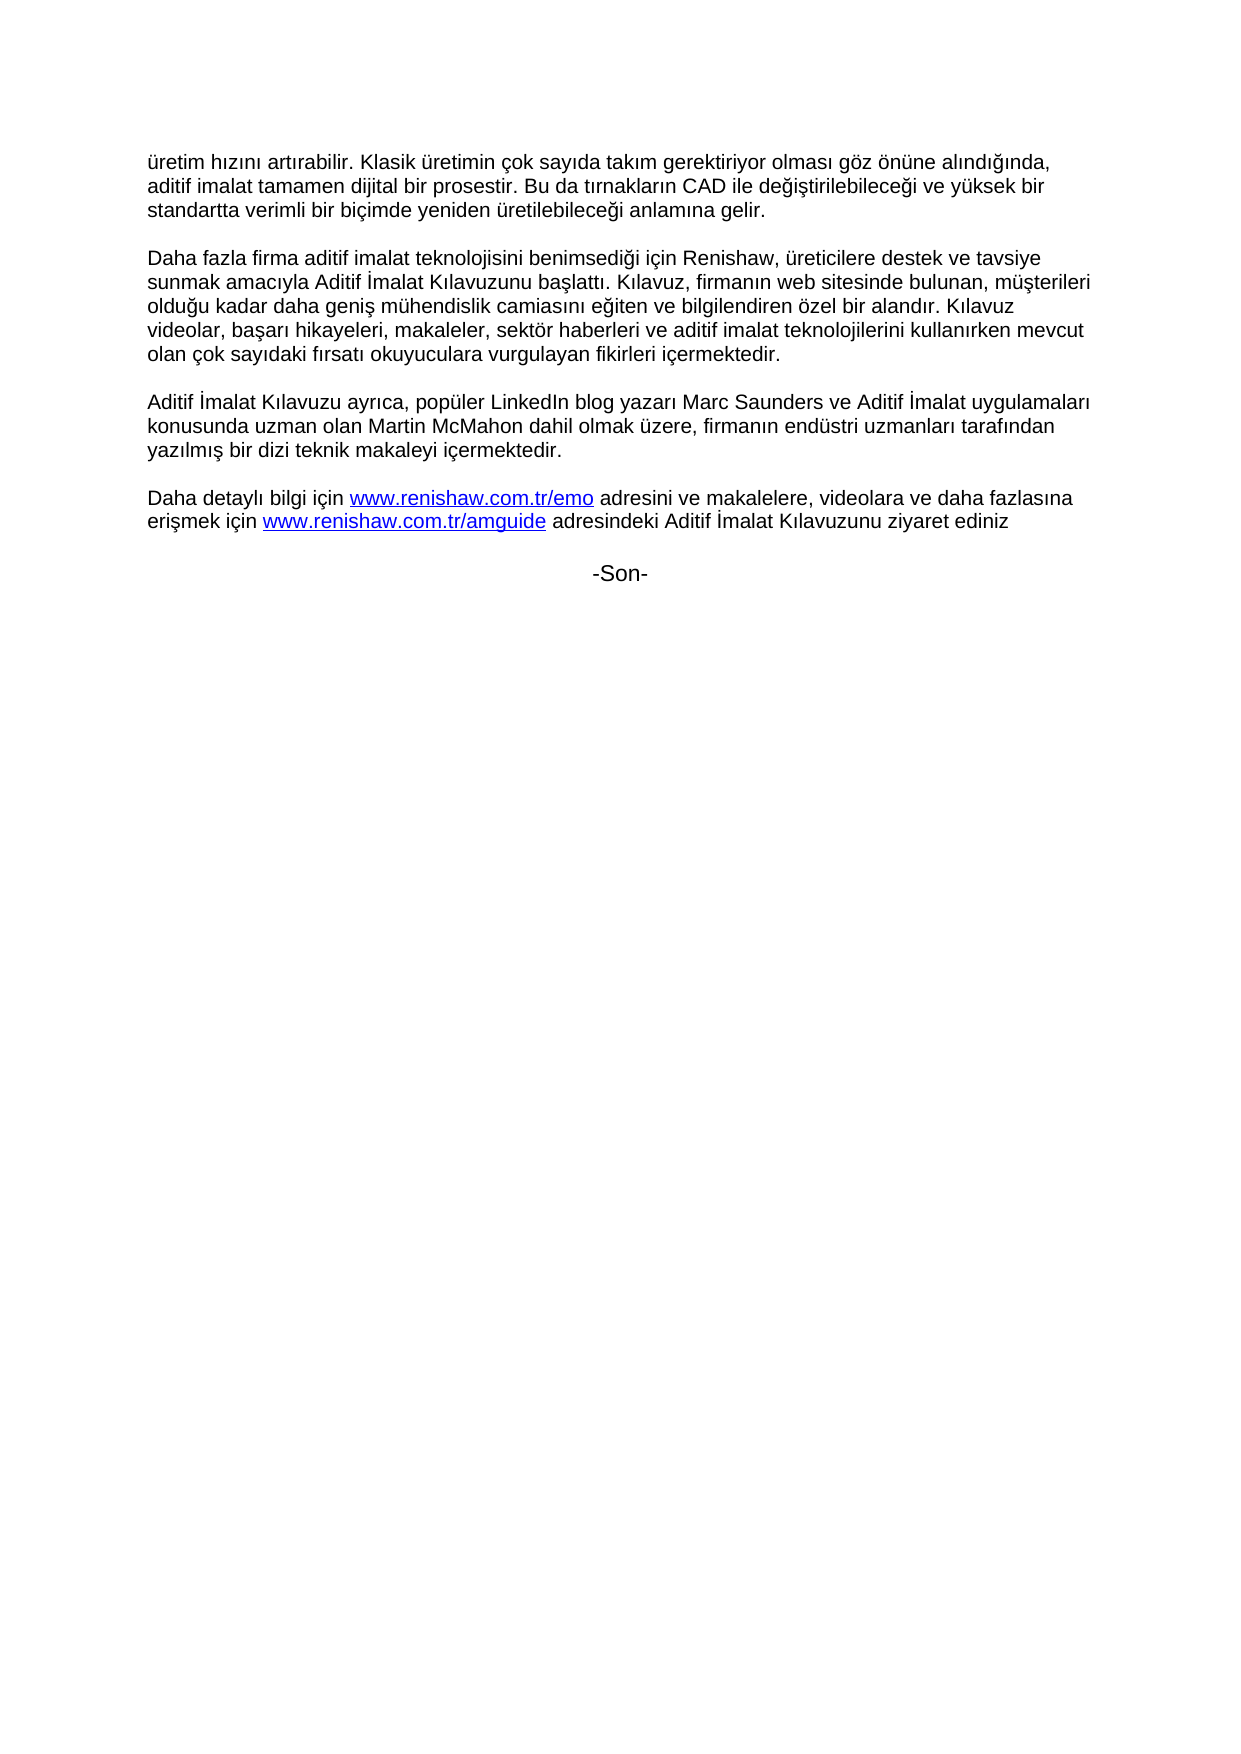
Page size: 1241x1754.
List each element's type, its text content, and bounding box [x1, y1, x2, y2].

text Aditif İmalat Kılavuzu ayrıca, popüler LinkedIn blog yazarı Marc Saunders ve Aditif İmalat uygulamaları konusunda uzman olan Martin McMahon dahil olmak üzere, firmanın endüstri uzmanları tarafından yazılmış bir dizi teknik makaleyi içermektedir. [147, 389, 1093, 461]
text Daha detaylı bilgi için www.renishaw.com.tr/emo adresini ve makalelere, videolara ve daha fazlasına erişmek için www.renishaw.com.tr/amguide adresindeki Aditif İmalat Kılavuzunu ziyaret ediniz [147, 485, 1093, 533]
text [147, 150, 1093, 222]
text Daha fazla firma aditif imalat teknolojisini benimsediği için Renishaw, üreticilere destek ve tavsiye sunmak amacıyla Aditif İmalat Kılavuzunu başlattı. Kılavuz, firmanın web sitesinde bulunan, müşterileri olduğu kadar daha geniş mühendislik camiasını eğiten ve bilgilendiren özel bir alandır. Kılavuz videolar, başarı hikayeleri, makaleler, sektör haberleri ve aditif imalat teknolojilerini kullanırken mevcut olan çok sayıdaki fırsatı okuyuculara vurgulayan fikirleri içermektedir. [147, 246, 1093, 366]
text -Son- [147, 560, 1093, 586]
